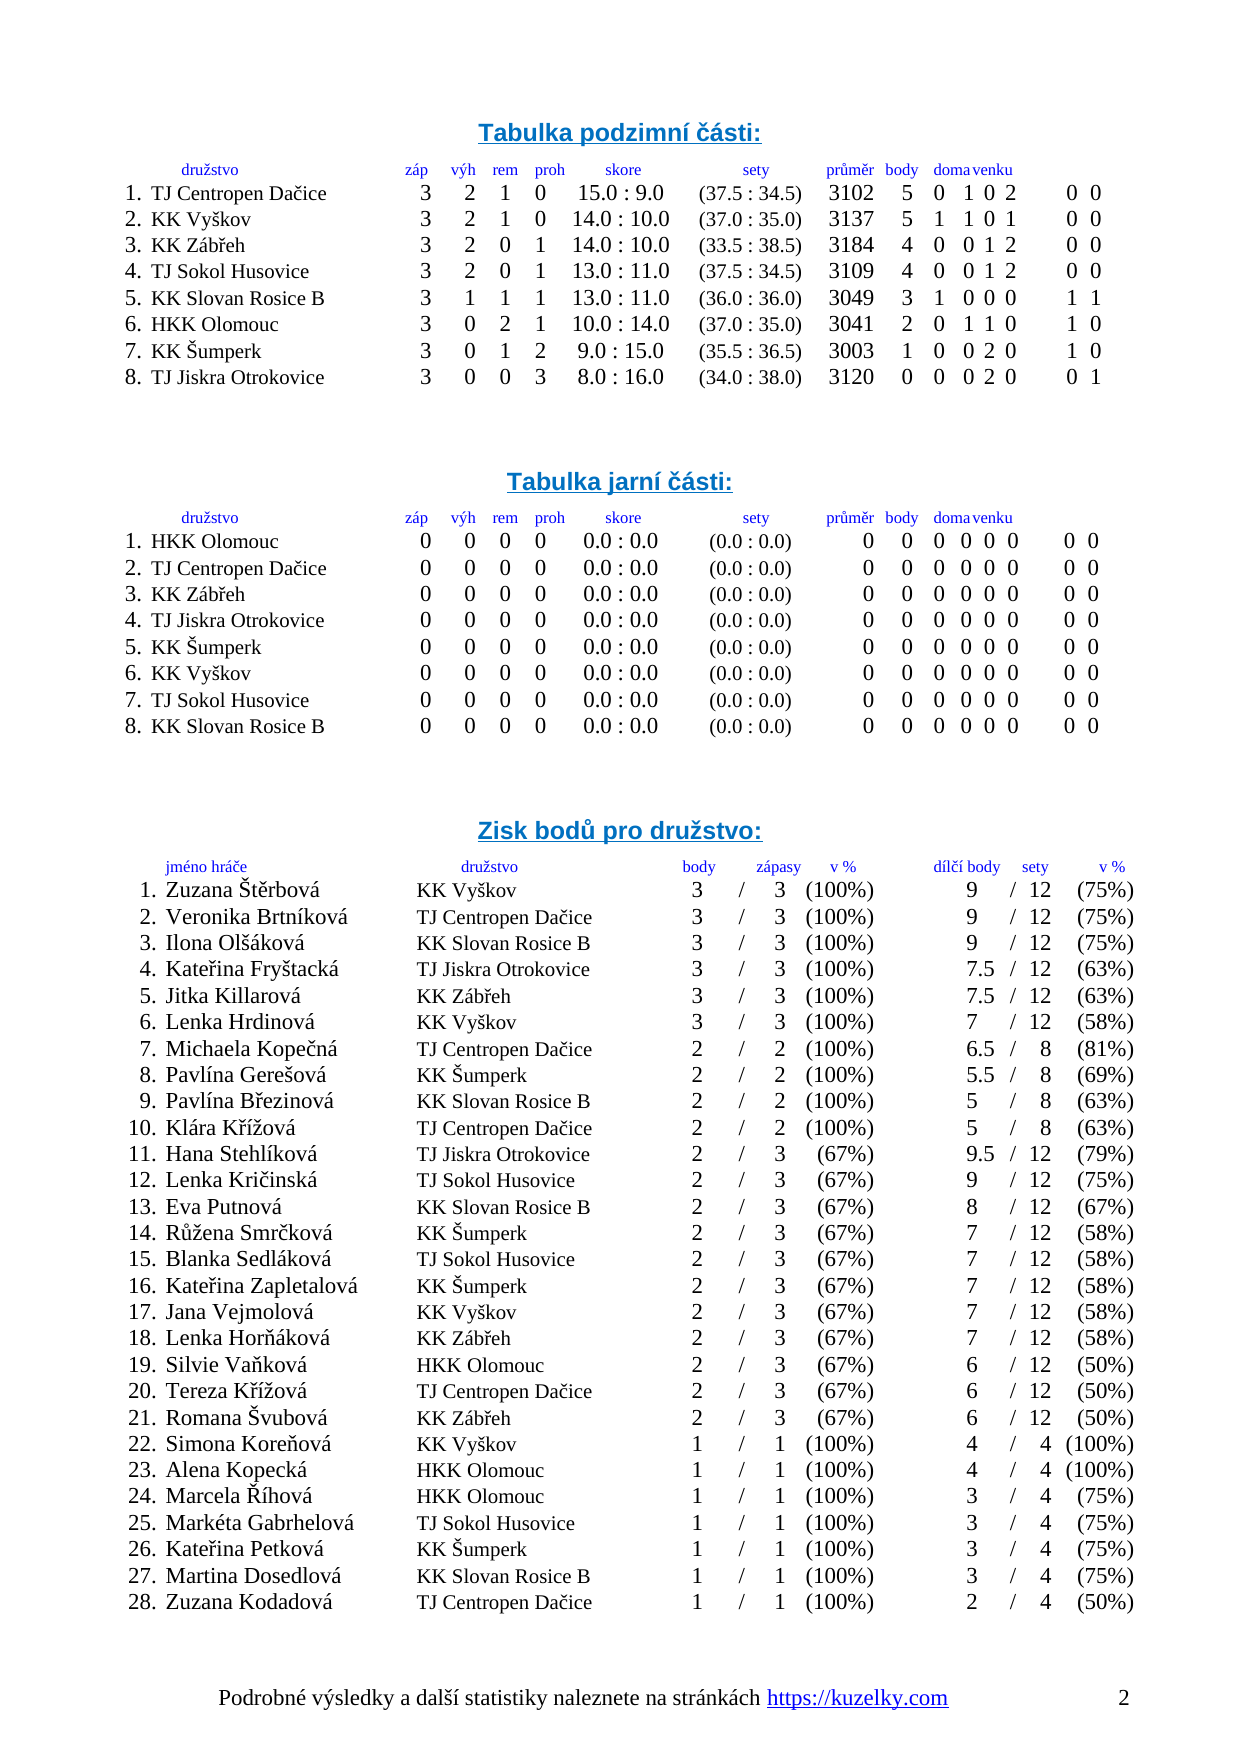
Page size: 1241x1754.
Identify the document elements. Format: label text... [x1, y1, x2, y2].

text 8. KK Slovan Rosice B 0 0 0 0 0.0 : 0.0 (0.0 : 0.0) 0 0 0 0 0 0 0 0 [106, 712, 1134, 738]
text Tabulka jarní části: [94, 467, 1145, 496]
text 28. Zuzana Kodadová TJ Centropen Dačice 1 / 1 (100%) 2 / 4 (50%) [106, 1588, 1134, 1614]
text 7. TJ Sokol Husovice 0 0 0 0 0.0 : 0.0 (0.0 : 0.0) 0 0 0 0 0 0 0 0 [106, 686, 1134, 712]
text 7. Michaela Kopečná TJ Centropen Dačice 2 / 2 (100%) 6.5 / 8 (81%) [106, 1034, 1134, 1061]
text 19. Silvie Vaňková HKK Olomouc 2 / 3 (67%) 6 / 12 (50%) [106, 1351, 1134, 1377]
text 26. Kateřina Petková KK Šumperk 1 / 1 (100%) 3 / 4 (75%) [106, 1535, 1134, 1562]
text 5. Jitka Killarová KK Zábřeh 3 / 3 (100%) 7.5 / 12 (63%) [106, 982, 1134, 1008]
text 5. KK Slovan Rosice B 3 1 1 1 13.0 : 11.0 (36.0 : 36.0) 3049 3 1 0 0 0 1 1 [106, 284, 1134, 310]
text 2. KK Vyškov 3 2 1 0 14.0 : 10.0 (37.0 : 35.0) 3137 5 1 1 0 1 0 0 [106, 205, 1134, 231]
text 6. KK Vyškov 0 0 0 0 0.0 : 0.0 (0.0 : 0.0) 0 0 0 0 0 0 0 0 [106, 659, 1134, 686]
text Zisk bodů pro družstvo: [94, 816, 1145, 845]
text 15. Blanka Sedláková TJ Sokol Husovice 2 / 3 (67%) 7 / 12 (58%) [106, 1245, 1134, 1272]
text 1. TJ Centropen Dačice 3 2 1 0 15.0 : 9.0 (37.5 : 34.5) 3102 5 0 1 0 2 0 0 [106, 178, 1134, 205]
text 8. Pavlína Gerešová KK Šumperk 2 / 2 (100%) 5.5 / 8 (69%) [106, 1061, 1134, 1087]
text 2. TJ Centropen Dačice 0 0 0 0 0.0 : 0.0 (0.0 : 0.0) 0 0 0 0 0 0 0 0 [106, 554, 1134, 580]
text 21. Romana Švubová KK Zábřeh 2 / 3 (67%) 6 / 12 (50%) [106, 1403, 1134, 1430]
text 7. KK Šumperk 3 0 1 2 9.0 : 15.0 (35.5 : 36.5) 3003 1 0 0 2 0 1 0 [106, 337, 1134, 363]
text družstvo záp výh rem proh skore sety průměr body doma venku [106, 508, 1134, 527]
text 3. KK Zábřeh 0 0 0 0 0.0 : 0.0 (0.0 : 0.0) 0 0 0 0 0 0 0 0 [106, 580, 1134, 607]
text 2. Veronika Brtníková TJ Centropen Dačice 3 / 3 (100%) 9 / 12 (75%) [106, 903, 1134, 929]
text 20. Tereza Křížová TJ Centropen Dačice 2 / 3 (67%) 6 / 12 (50%) [106, 1377, 1134, 1403]
text 27. Martina Dosedlová KK Slovan Rosice B 1 / 1 (100%) 3 / 4 (75%) [106, 1562, 1134, 1588]
text 6. HKK Olomouc 3 0 2 1 10.0 : 14.0 (37.0 : 35.0) 3041 2 0 1 1 0 1 0 [106, 310, 1134, 337]
text 17. Jana Vejmolová KK Vyškov 2 / 3 (67%) 7 / 12 (58%) [106, 1298, 1134, 1324]
text družstvo záp výh rem proh skore sety průměr body doma venku [106, 159, 1134, 178]
text 16. Kateřina Zapletalová KK Šumperk 2 / 3 (67%) 7 / 12 (58%) [106, 1272, 1134, 1298]
text 4. TJ Jiskra Otrokovice 0 0 0 0 0.0 : 0.0 (0.0 : 0.0) 0 0 0 0 0 0 0 0 [106, 607, 1134, 633]
text 24. Marcela Říhová HKK Olomouc 1 / 1 (100%) 3 / 4 (75%) [106, 1483, 1134, 1509]
text 1. HKK Olomouc 0 0 0 0 0.0 : 0.0 (0.0 : 0.0) 0 0 0 0 0 0 0 0 [106, 527, 1134, 554]
text 4. TJ Sokol Husovice 3 2 0 1 13.0 : 11.0 (37.5 : 34.5) 3109 4 0 0 1 2 0 0 [106, 258, 1134, 284]
text 9. Pavlína Březinová KK Slovan Rosice B 2 / 2 (100%) 5 / 8 (63%) [106, 1087, 1134, 1114]
text 4. Kateřina Fryštacká TJ Jiskra Otrokovice 3 / 3 (100%) 7.5 / 12 (63%) [106, 956, 1134, 982]
text 22. Simona Koreňová KK Vyškov 1 / 1 (100%) 4 / 4 (100%) [106, 1430, 1134, 1456]
text 10. Klára Křížová TJ Centropen Dačice 2 / 2 (100%) 5 / 8 (63%) [106, 1114, 1134, 1140]
text 13. Eva Putnová KK Slovan Rosice B 2 / 3 (67%) 8 / 12 (67%) [106, 1193, 1134, 1219]
text 6. Lenka Hrdinová KK Vyškov 3 / 3 (100%) 7 / 12 (58%) [106, 1008, 1134, 1034]
text 11. Hana Stehlíková TJ Jiskra Otrokovice 2 / 3 (67%) 9.5 / 12 (79%) [106, 1140, 1134, 1166]
text jméno hráče družstvo body zápasy v % dílčí body sety v % [106, 857, 1134, 876]
text 23. Alena Kopecká HKK Olomouc 1 / 1 (100%) 4 / 4 (100%) [106, 1456, 1134, 1483]
text 8. TJ Jiskra Otrokovice 3 0 0 3 8.0 : 16.0 (34.0 : 38.0) 3120 0 0 0 2 0 0 1 [106, 363, 1134, 389]
text 14. Růžena Smrčková KK Šumperk 2 / 3 (67%) 7 / 12 (58%) [106, 1219, 1134, 1245]
text 25. Markéta Gabrhelová TJ Sokol Husovice 1 / 1 (100%) 3 / 4 (75%) [106, 1509, 1134, 1535]
text Tabulka podzimní části: [94, 118, 1145, 147]
text 3. KK Zábřeh 3 2 0 1 14.0 : 10.0 (33.5 : 38.5) 3184 4 0 0 1 2 0 0 [106, 231, 1134, 258]
text 5. KK Šumperk 0 0 0 0 0.0 : 0.0 (0.0 : 0.0) 0 0 0 0 0 0 0 0 [106, 633, 1134, 659]
text 18. Lenka Horňáková KK Zábřeh 2 / 3 (67%) 7 / 12 (58%) [106, 1324, 1134, 1351]
text 1. Zuzana Štěrbová KK Vyškov 3 / 3 (100%) 9 / 12 (75%) [106, 876, 1134, 903]
text 12. Lenka Kričinská TJ Sokol Husovice 2 / 3 (67%) 9 / 12 (75%) [106, 1166, 1134, 1193]
text 3. Ilona Olšáková KK Slovan Rosice B 3 / 3 (100%) 9 / 12 (75%) [106, 929, 1134, 956]
